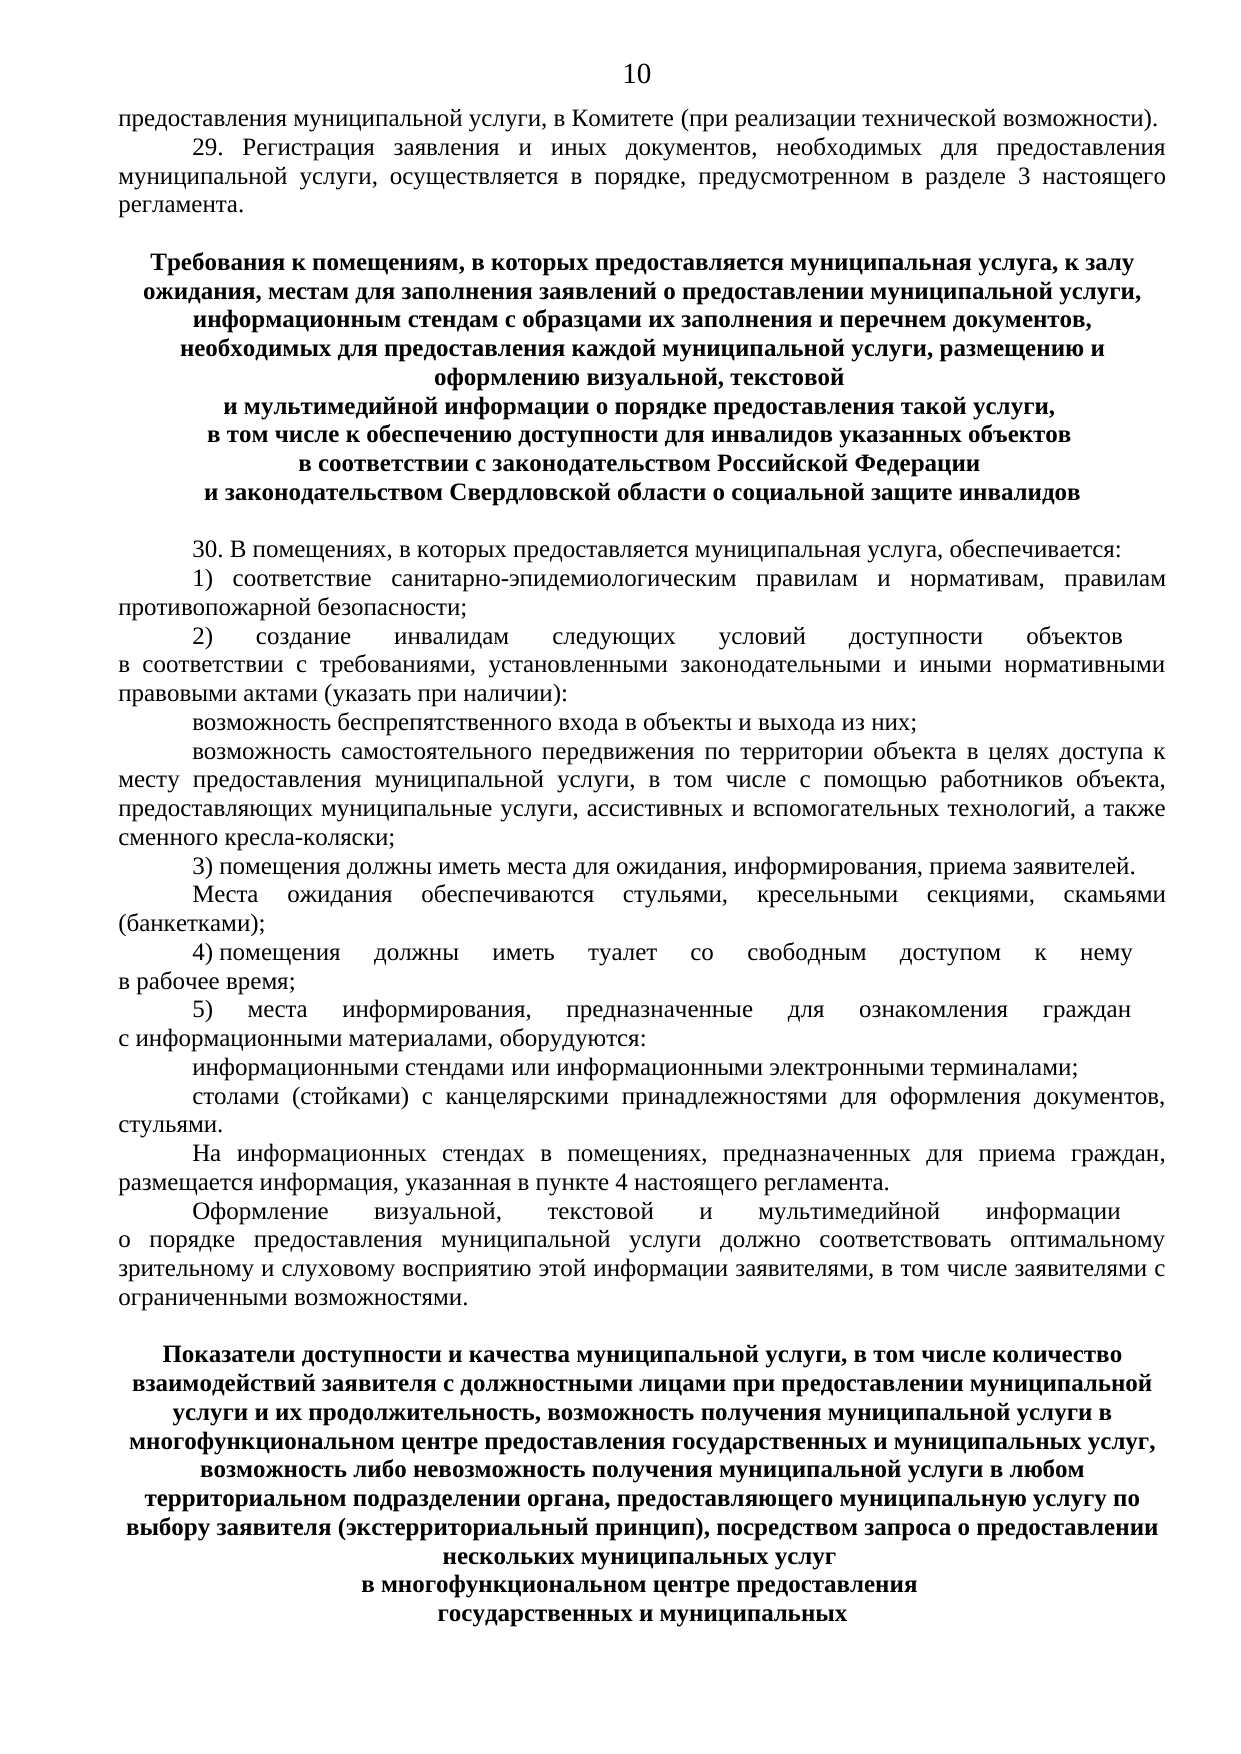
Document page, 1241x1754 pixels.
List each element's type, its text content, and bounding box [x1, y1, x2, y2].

text 29. Регистрация заявления и иных документов, необходимых для предоставления муниципальной услуги, осуществляется в порядке, предусмотренном в разделе 3 настоящего регламента. [118, 132, 1167, 218]
text Места ожидания обеспечиваются стульями, кресельными секциями, скамьями (банкетками); [118, 879, 1167, 937]
text На информационных стендах в помещениях, предназначенных для приема граждан, размещается информация, указанная в пункте 4 настоящего регламента. [118, 1138, 1167, 1196]
text информационными стендами или информационными электронными терминалами; [118, 1052, 1167, 1081]
text 4) помещения должны иметь туалет со свободным доступом к нему в рабочее время; [118, 937, 1167, 994]
text Оформление визуальной, текстовой и мультимедийной информации о порядке предоставления муниципальной услуги должно соответствовать оптимальному зрительному и слуховому восприятию этой информации заявителями, в том числе заявителями с ограниченными возможностями. [118, 1196, 1167, 1311]
text 3) помещения должны иметь места для ожидания, информирования, приема заявителей. [118, 851, 1167, 879]
text возможность самостоятельного передвижения по территории объекта в целях доступа к месту предоставления муниципальной услуги, в том числе с помощью работников объекта, предоставляющих муниципальные услуги, ассистивных и вспомогательных технологий, а также сменного кресла-коляски; [118, 736, 1167, 851]
text столами (стойками) с канцелярскими принадлежностями для оформления документов, стульями. [118, 1081, 1167, 1138]
text 5) места информирования, предназначенные для ознакомления граждан с информационными материалами, оборудуются: [118, 994, 1167, 1052]
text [118, 103, 1167, 132]
text возможность беспрепятственного входа в объекты и выхода из них; [118, 707, 1167, 736]
text Показатели доступности и качества муниципальной услуги, в том числе количество взаимодействий заявителя с должностными лицами при предоставлении муниципальной услуги и их продолжительность, возможность получения муниципальной услуги в многофункциональном центре предоставления государственных и муниципальных услуг, возможность либо невозможность получения муниципальной услуги в любом территориальном подразделении органа, предоставляющего муниципальную услугу по выбору заявителя (экстерриториальный принцип), посредством запроса о предоставлении нескольких муниципальных услуг в многофункциональном центре предоставления государственных и муниципальных [118, 1339, 1167, 1627]
text Требования к помещениям, в которых предоставляется муниципальная услуга, к залу ожидания, местам для заполнения заявлений о предоставлении муниципальной услуги, информационным стендам с образцами их заполнения и перечнем документов, необходимых для предоставления каждой муниципальной услуги, размещению и оформлению визуальной, текстовой и мультимедийной информации о порядке предоставления такой услуги, в том числе к обеспечению доступности для инвалидов указанных объектов в соответствии с законодательством Российской Федерации и законодательством Свердловской области о социальной защите инвалидов [118, 247, 1167, 506]
text 30. В помещениях, в которых предоставляется муниципальная услуга, обеспечивается: [118, 534, 1167, 563]
text 2) создание инвалидам следующих условий доступности объектов в соответствии с требованиями, установленными законодательными и иными нормативными правовыми актами (указать при наличии): [118, 621, 1167, 707]
text 1) соответствие санитарно-эпидемиологическим правилам и нормативам, правилам противопожарной безопасности; [118, 563, 1167, 621]
